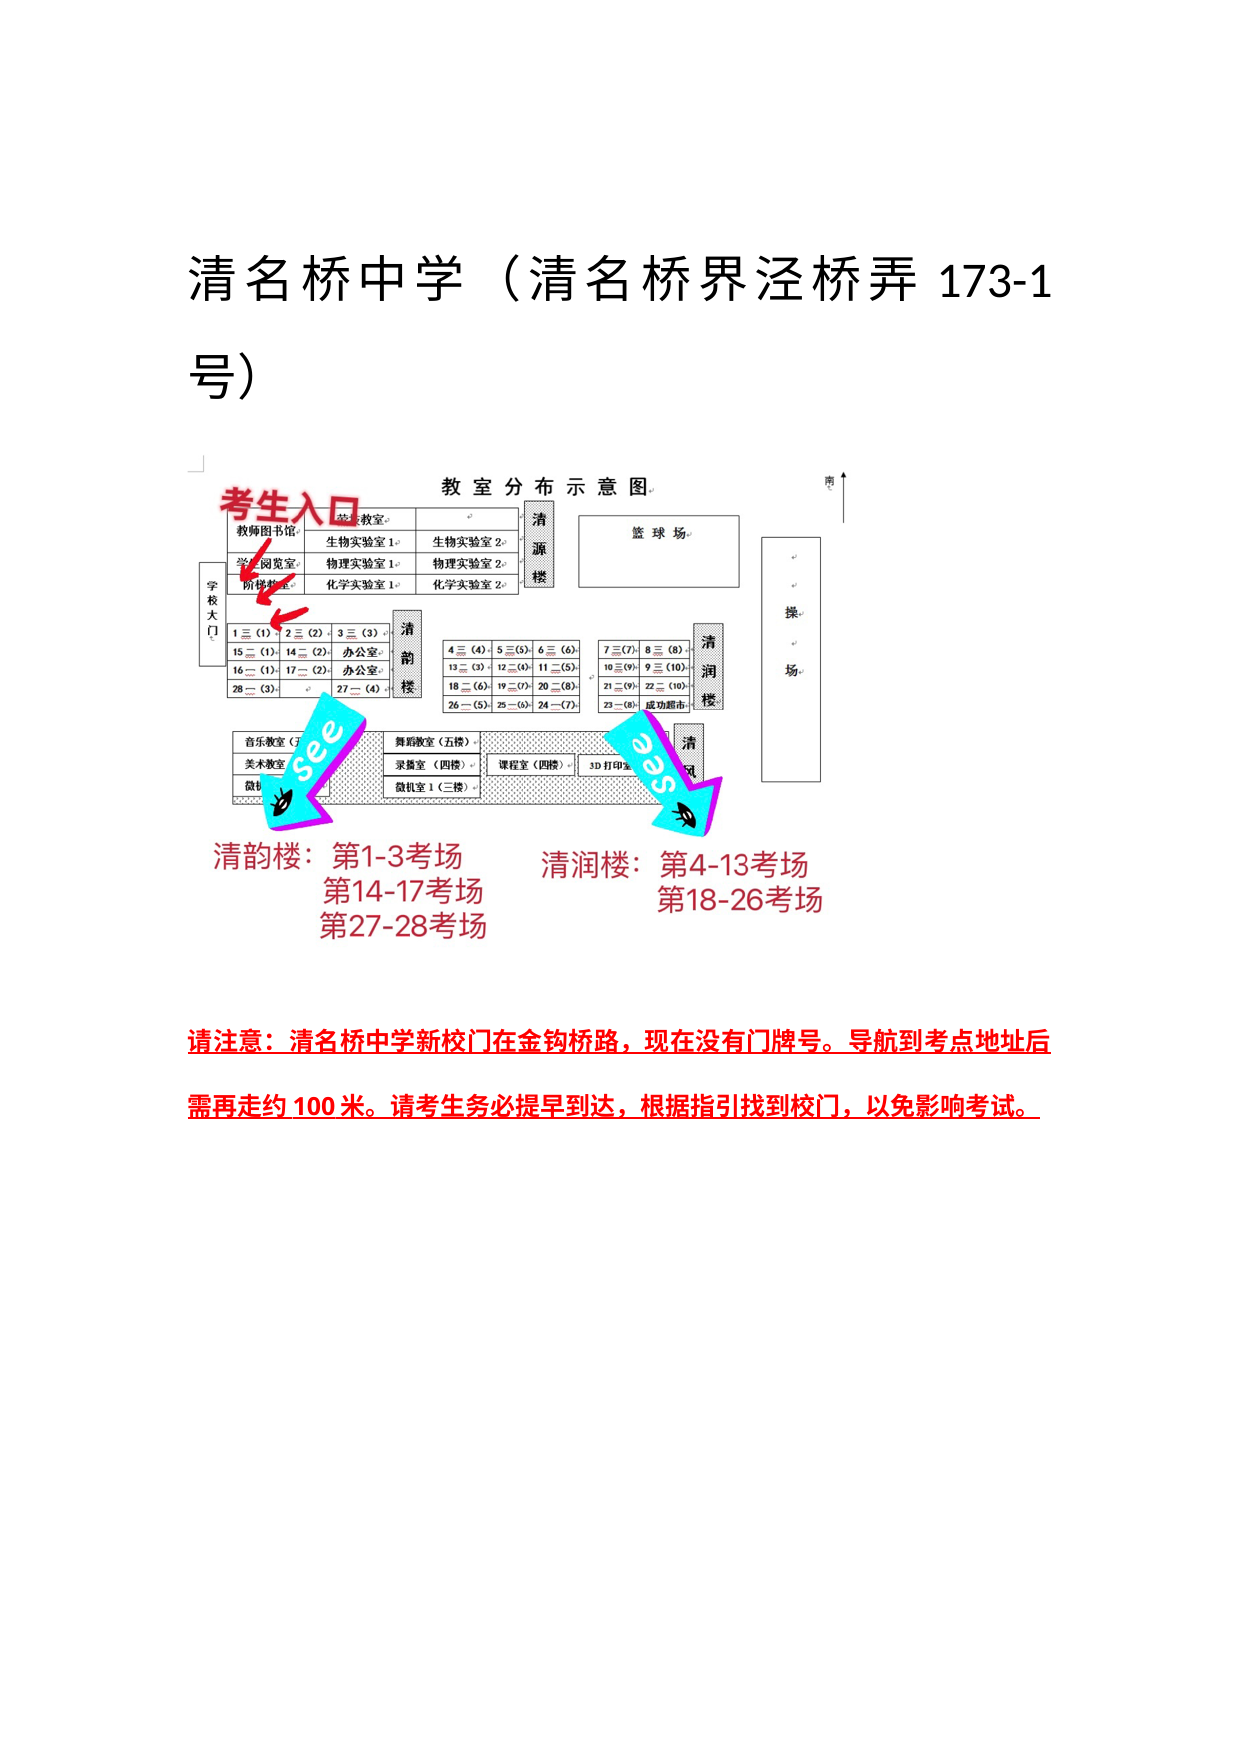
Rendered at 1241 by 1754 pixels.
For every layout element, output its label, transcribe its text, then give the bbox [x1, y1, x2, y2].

picture [187, 454, 857, 966]
text 清名桥中学（清名桥界泾桥弄173-1号） [187, 227, 1053, 422]
text 请注意：清名桥中学新校门在金钩桥路，现在没有门牌号。导航到考点地址后需再走约100米。请考生务必提早到达，根据指引找到校门，以免影响考试。 [187, 1007, 1053, 1052]
text 请注意：清名桥中学新校门在金钩桥路，现在没有门牌号。导航到考点地址后需再走约100米。请考生务必提早到达，根据指引找到校门，以免影响考试。 [187, 1053, 1053, 1137]
